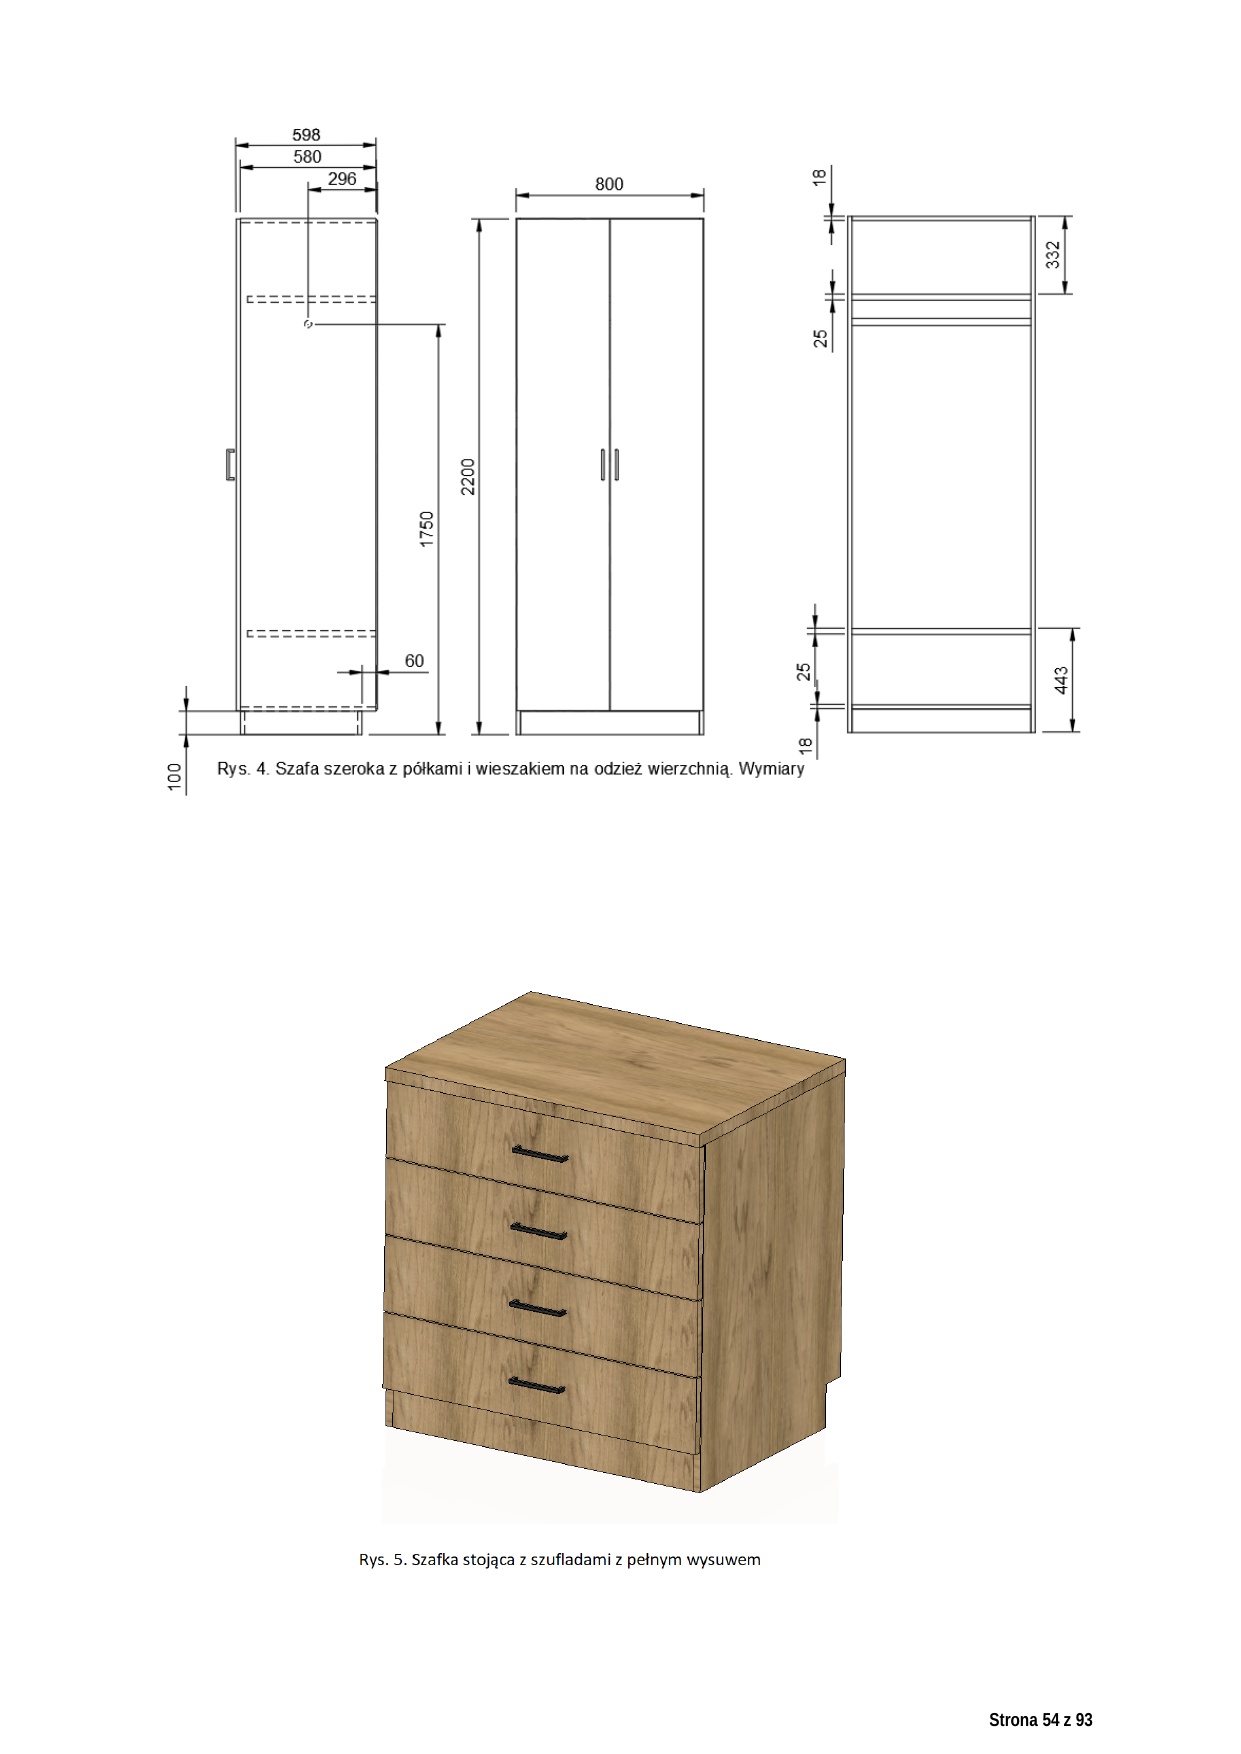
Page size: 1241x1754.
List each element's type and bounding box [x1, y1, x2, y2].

picture [328, 969, 912, 1588]
picture [147, 109, 1093, 802]
